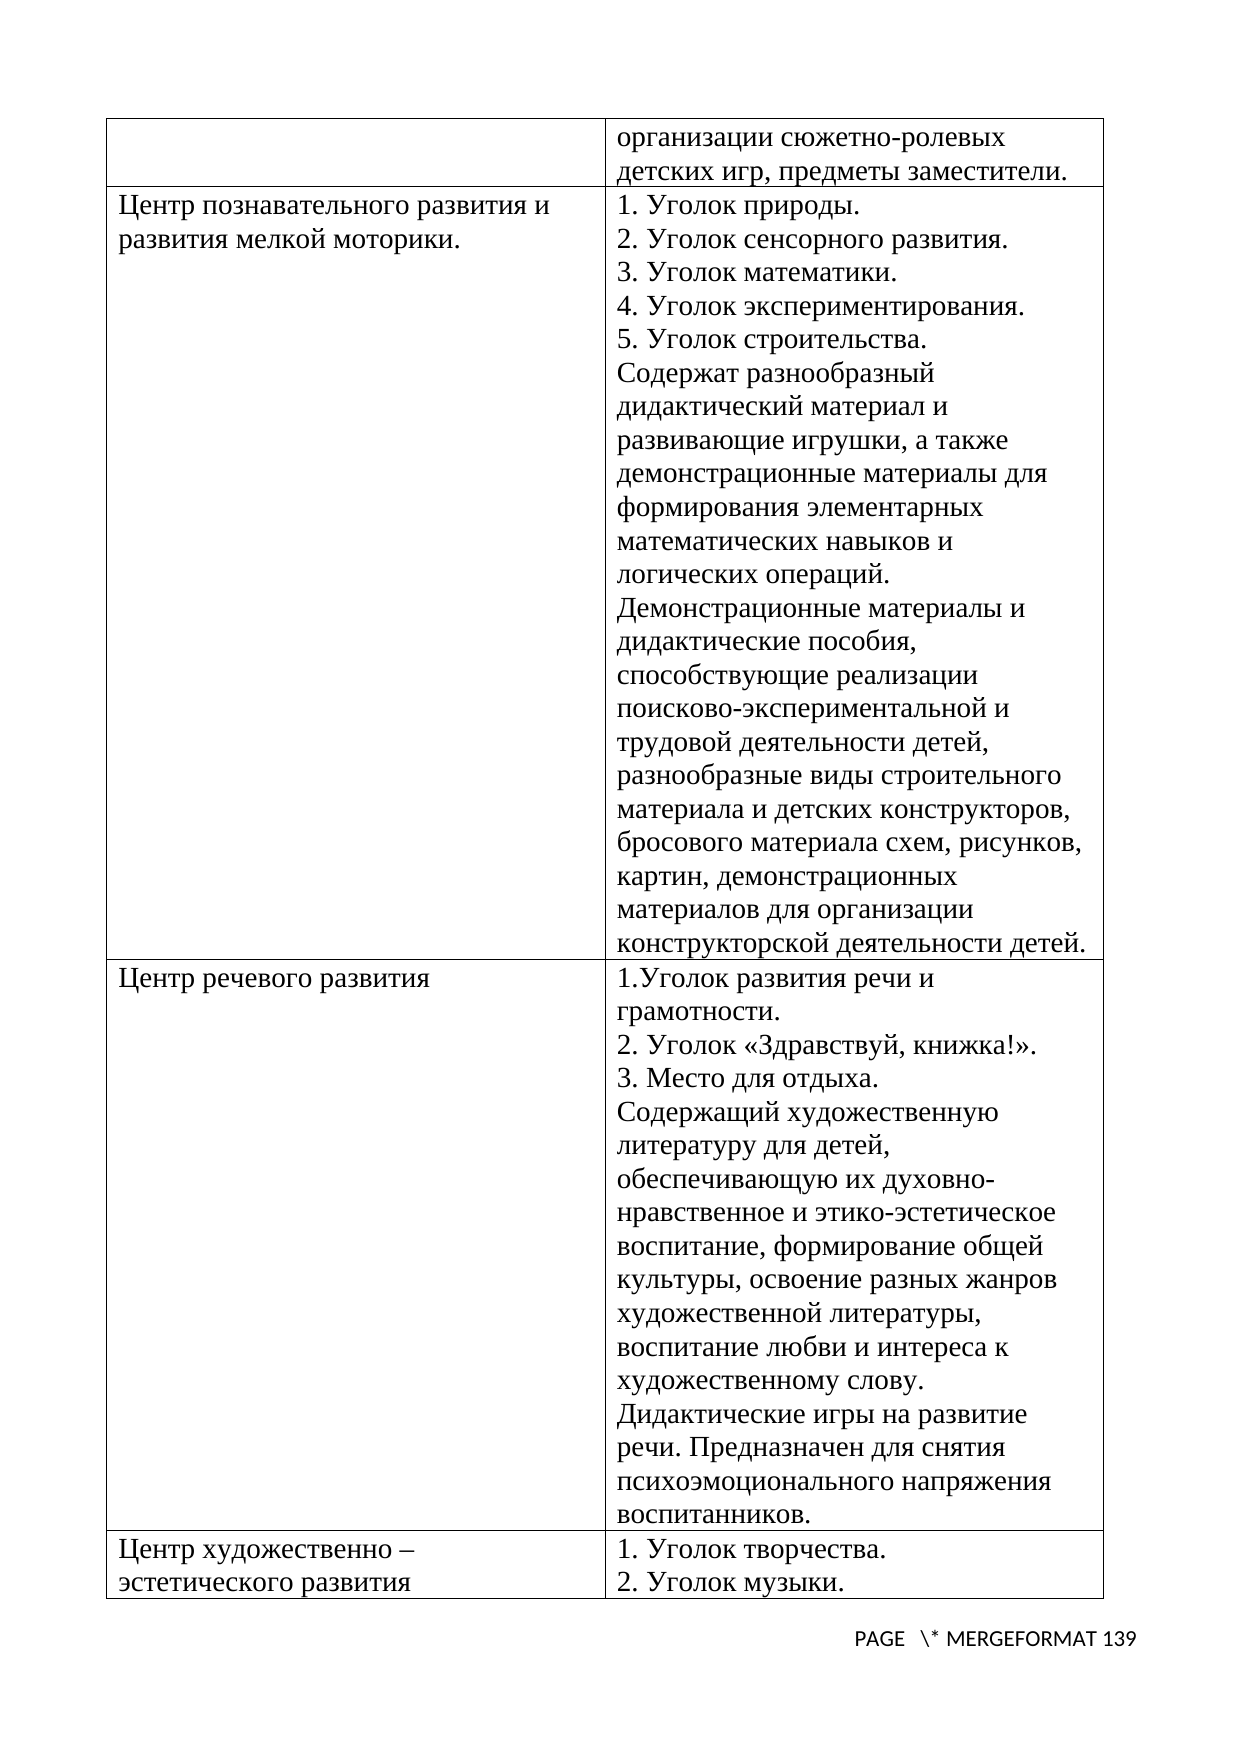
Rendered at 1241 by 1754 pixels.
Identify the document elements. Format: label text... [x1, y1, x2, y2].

table_cell 1.Уголок развития речи и грамотности. 2. Уголок «Здравствуй, книжка!». 3. Место для отдыха. Содержащий художественную литературу для детей, обеспечивающую их духовно-нравственное и этико-эстетическое воспитание, формирование общей культуры, освоение разных жанров художественной литературы, воспитание любви и интереса к художественному слову. Дидактические игры на развитие речи. Предназначен для снятия психоэмоционального напряжения воспитанников. [606, 960, 1103, 1530]
table_cell Центр речевого развития [107, 960, 605, 1530]
table_cell Центр познавательного развития и развития мелкой моторики. [107, 187, 605, 959]
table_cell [107, 119, 605, 186]
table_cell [107, 1531, 605, 1598]
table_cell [606, 119, 1103, 186]
table_cell 1. Уголок природы. 2. Уголок сенсорного развития. 3. Уголок математики. 4. Уголок экспериментирования. 5. Уголок строительства. Содержат разнообразный дидактический материал и развивающие игрушки, а также демонстрационные материалы для формирования элементарных математических навыков и логических операций. Демонстрационные материалы и дидактические пособия, способствующие реализации поисково-экспериментальной и трудовой деятельности детей, разнообразные виды строительного материала и детских конструкторов, бросового материала схем, рисунков, картин, демонстрационных материалов для организации конструкторской деятельности детей. [606, 187, 1103, 959]
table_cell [606, 1531, 1103, 1598]
